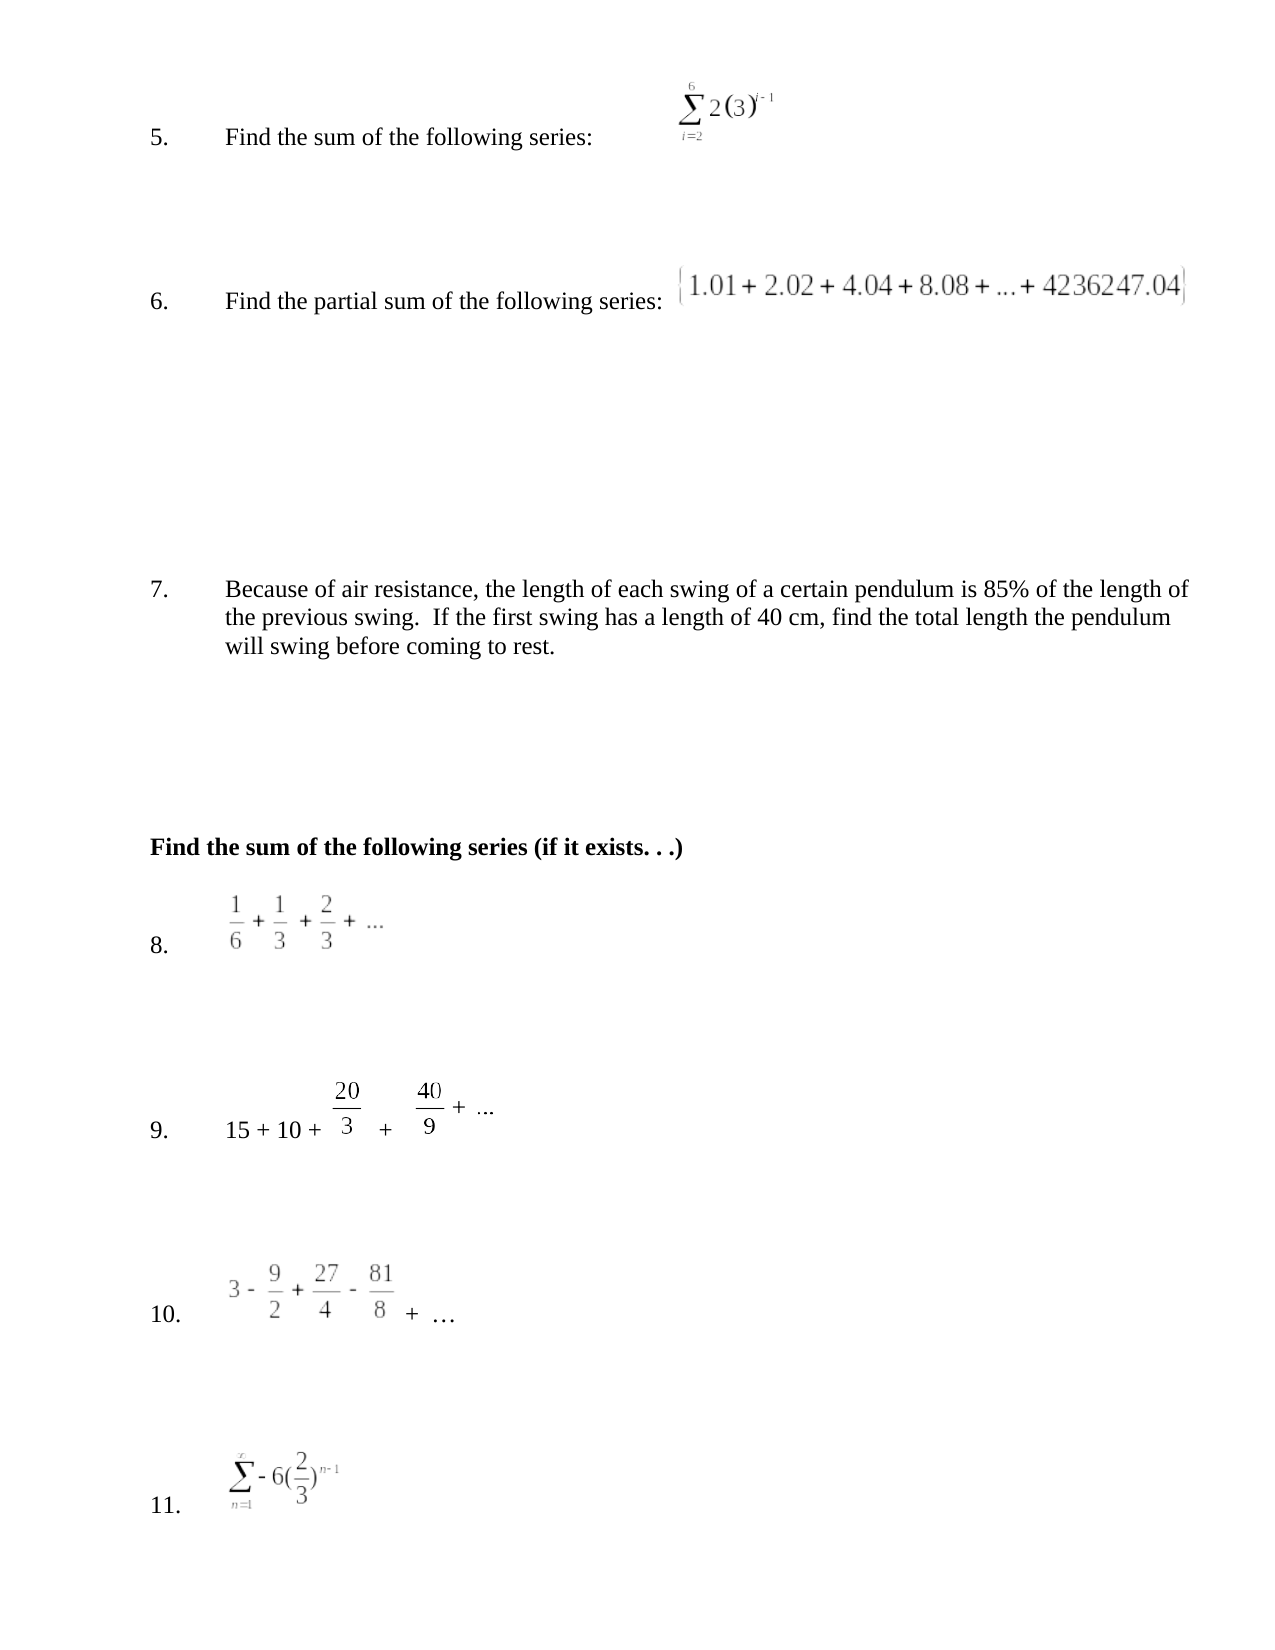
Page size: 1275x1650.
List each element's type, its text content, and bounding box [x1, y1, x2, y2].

text 11. [150, 1443, 1200, 1519]
text 9. 15 + 10 + + [150, 1074, 1200, 1144]
text 8. [150, 890, 1200, 959]
text 7. Because of air resistance, the length of each swing of a certain pendulum is 85% of the length of the previous swing. If the first swing has a length of 40 cm, find the total length the pendulum will swing before coming to rest. [150, 574, 1200, 660]
text 6. Find the partial sum of the following series: [150, 266, 1200, 315]
text 10. + … [150, 1259, 1200, 1328]
text 5. Find the sum of the following series: [150, 75, 1200, 151]
text Find the sum of the following series (if it exists. . .) [150, 832, 1200, 861]
